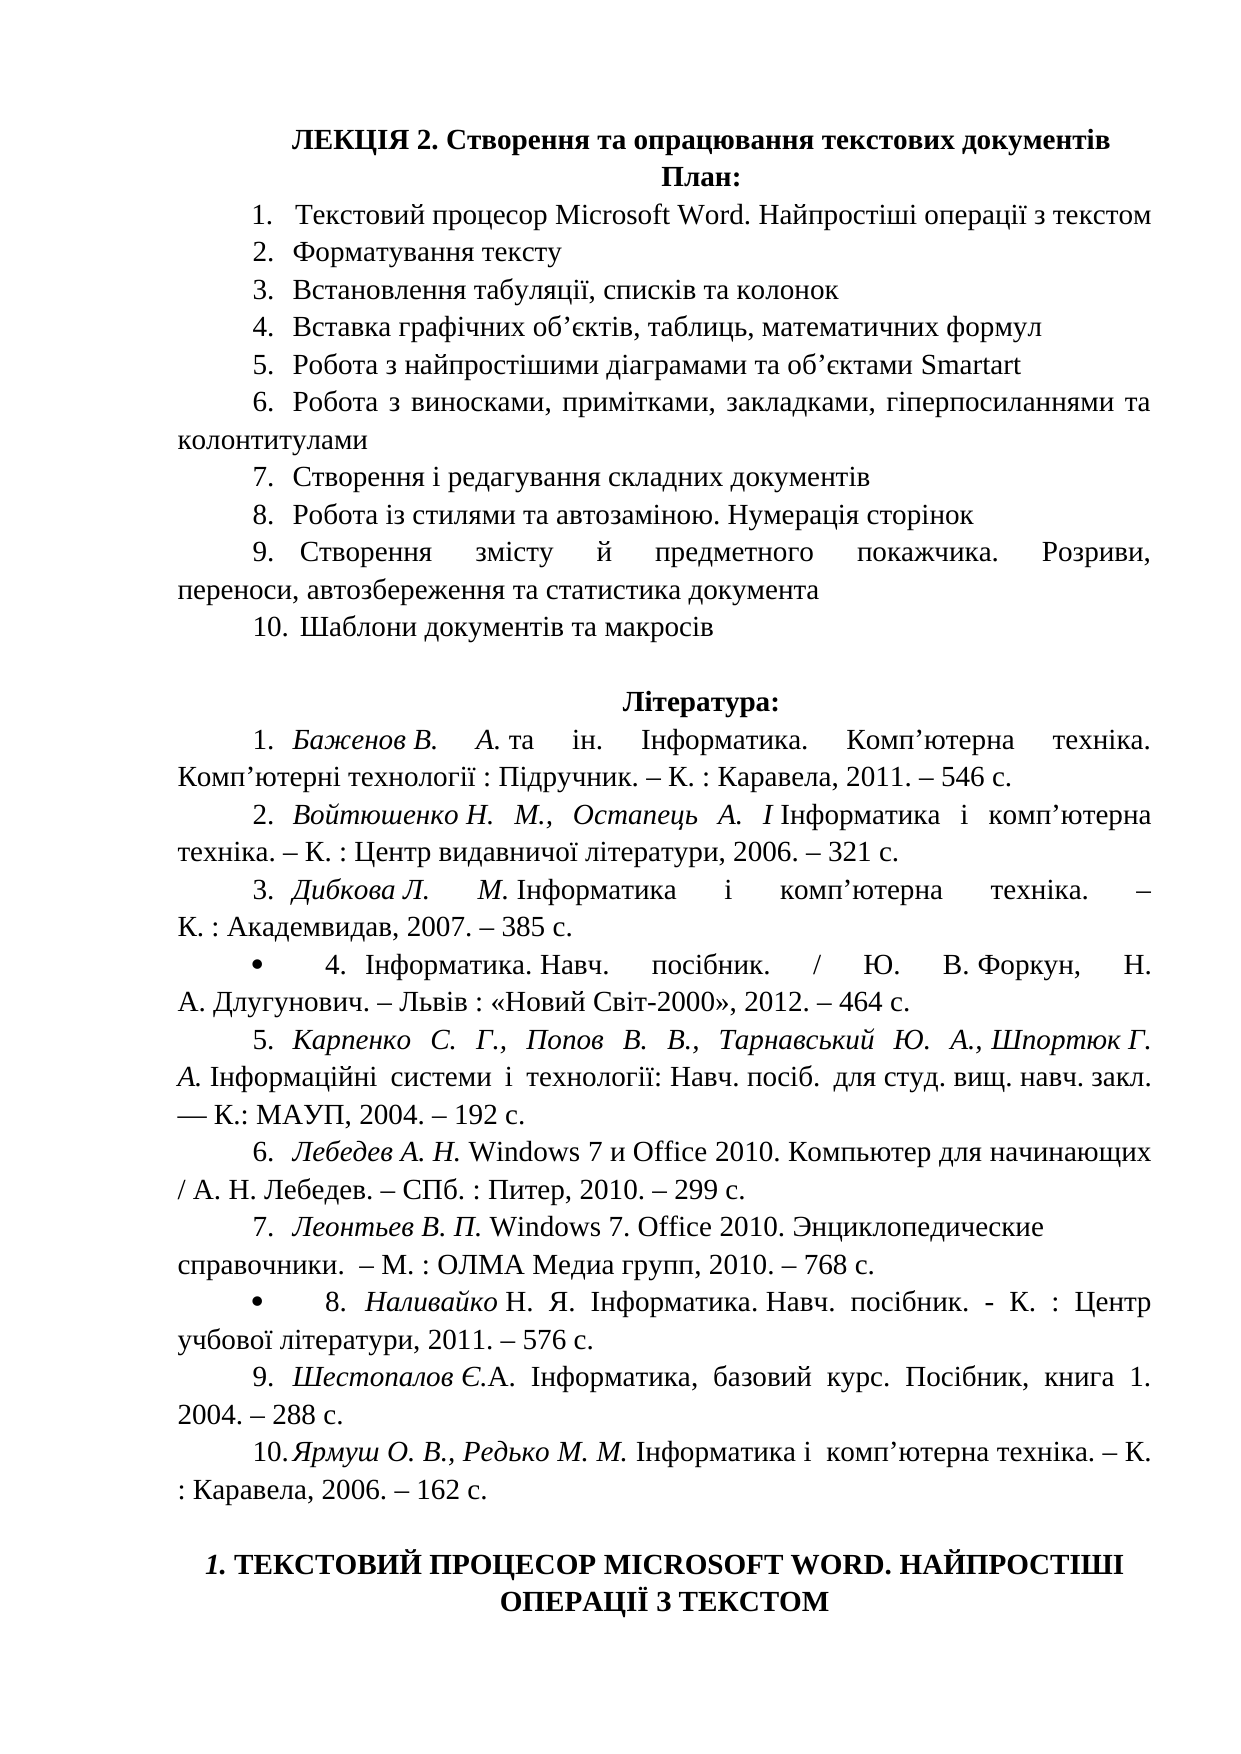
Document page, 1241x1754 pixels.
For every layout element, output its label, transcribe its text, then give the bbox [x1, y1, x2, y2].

text 3. Дибкова Л. М. Інформатика і комп’ютерна техніка. – К. : Академвидав, 2007. – 385 с. [177, 868, 1152, 943]
text 5. Карпенко С. Г., Попов В. В., Тарнавський Ю. А., Шпортюк Г. А. Інформаційні системи і технології: Навч. посіб. для студ. вищ. навч. закл. — К.: МАУП, 2004. – 192 c. [177, 1018, 1152, 1131]
text ЛЕКЦІЯ 2. Створення та опрацювання текстових документів [177, 118, 1152, 156]
text 6. Лебедев А. Н. Windows 7 и Office 2010. Компьютер для начинающих / А. Н. Лебедев. – СПб. : Питер, 2010. – 299 с. [177, 1131, 1152, 1206]
text 1. ТЕКСТОВИЙ ПРОЦЕСОР MICROSOFT WORD. НАЙПРОСТІШІ ОПЕРАЦІЇ З ТЕКСТОМ [177, 1543, 1152, 1618]
text 2. Войтюшенко Н. М., Остапець А. І Інформатика і комп’ютерна техніка. – К. : Центр видавничої літератури, 2006. – 321 с. [177, 793, 1152, 868]
text 8. Робота із стилями та автозаміною. Нумерація сторінок [177, 493, 1152, 531]
text 3. Встановлення табуляції, списків та колонок [177, 268, 1152, 306]
text 10. Ярмуш О. В., Редько М. М. Інформатика і комп’ютерна техніка. – К. : Каравела, 2006. – 162 с. [177, 1431, 1152, 1506]
text 7. Створення і редагування складних документів [177, 456, 1152, 493]
list 4. Інформатика. Навч. посібник. / Ю. В. Форкун, Н. А. Длугунович. – Львів : «Новий Світ-2000», 2012. – 464 с. [177, 943, 1152, 1018]
text 9. Шестопалов Є.А. Інформатика, базовий курс. Посібник, книга 1. 2004. – 288 с. [177, 1356, 1152, 1431]
text 1. Баженов В. А. та ін. Інформатика. Комп’ютерна техніка. Комп’ютерні технології : Підручник. – К. : Каравела, 2011. – 546 с. [177, 718, 1152, 793]
text 4. Вставка графічних об’єктів, таблиць, математичних формул [177, 306, 1152, 343]
text 5. Робота з найпростішими діаграмами та об’єктами Smartart [177, 343, 1152, 381]
text План: [177, 156, 1152, 193]
text 9. Створення змісту й предметного покажчика. Розриви, переноси, автозбереження та статистика документа [177, 531, 1152, 606]
text 10. Шаблони документів та макросів [177, 606, 1152, 643]
text 7. Леонтьев В. П. Windows 7. Office 2010. Энциклопедические справочники. – М. : ОЛМА Медиа групп, 2010. – 768 с. [177, 1206, 1152, 1281]
list 8. Наливайко Н. Я. Інформатика. Навч. посібник. - К. : Центр учбової літератури, 2011. – 576 с. [177, 1281, 1152, 1356]
text 6. Робота з виносками, примітками, закладками, гіперпосиланнями та колонтитулами [177, 381, 1152, 456]
text Література: [177, 681, 1152, 718]
text 1. Текстовий процесор Microsoft Word. Найпростіші операції з текстом [177, 193, 1152, 231]
text 2. Форматування тексту [177, 231, 1152, 268]
